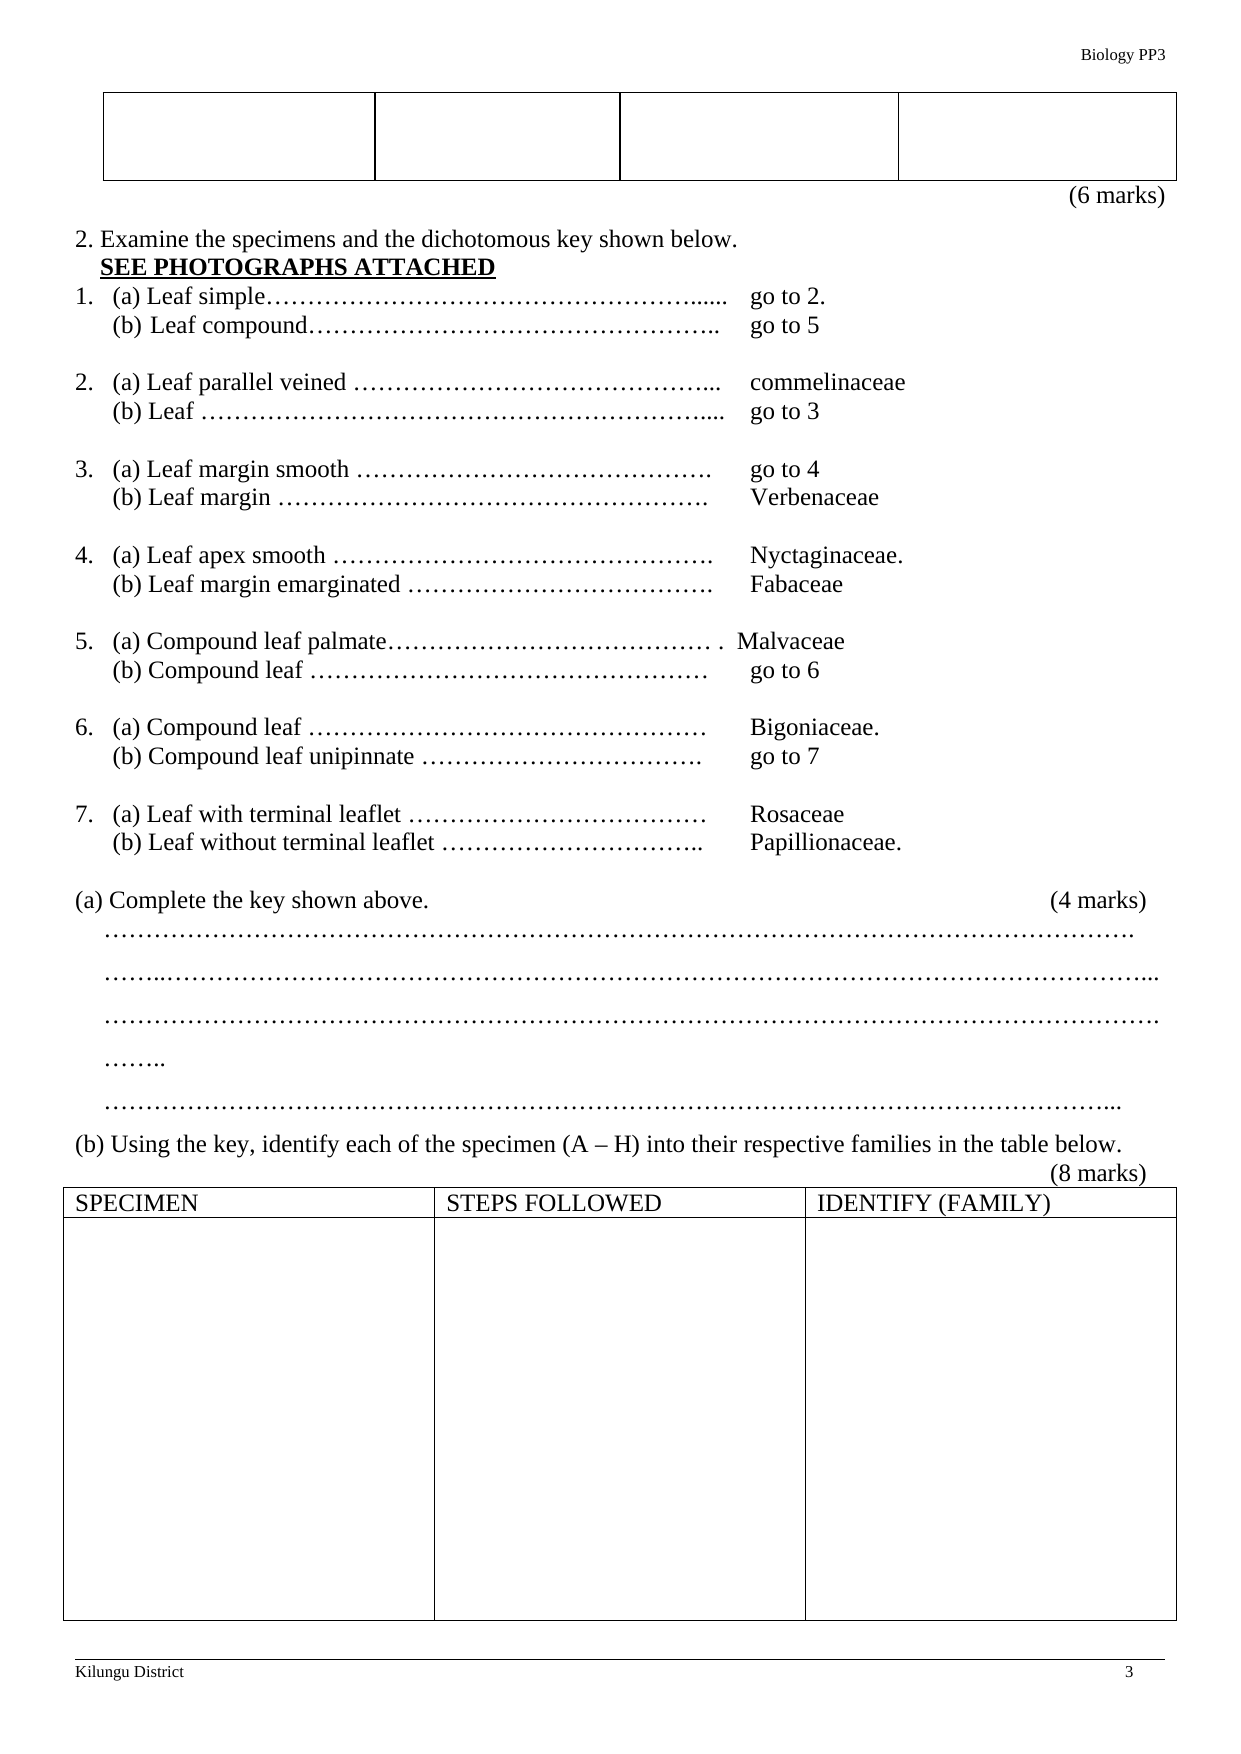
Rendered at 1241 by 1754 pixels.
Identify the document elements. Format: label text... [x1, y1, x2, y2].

text SEE PHOTOGRAPHS ATTACHED [75, 252, 1165, 281]
text (a) Complete the key shown above. (4 marks) [75, 885, 1165, 914]
text 6. (a) Compound leaf ………………………………………… Bigoniaceae. [75, 712, 1165, 741]
table_header STEPS FOLLOWED [435, 1188, 805, 1217]
table_header IDENTIFY (FAMILY) [806, 1188, 1176, 1217]
text (8 marks) [75, 1158, 1165, 1187]
text 4. (a) Leaf apex smooth ………………………………………. Nyctaginaceae. [75, 540, 1165, 569]
text (6 marks) [75, 181, 1165, 209]
text 3. (a) Leaf margin smooth ……………………………………. go to 4 [75, 454, 1165, 482]
text 2. (a) Leaf parallel veined ……………………………………... commelinaceae [75, 367, 1165, 396]
text (b) Using the key, identify each of the specimen (A – H) into their respective families in the table below. [75, 1129, 1165, 1158]
text (b) Leaf margin emarginated ………………………………. Fabaceae [75, 569, 1165, 597]
text (b) Compound leaf ………………………………………… go to 6 [75, 655, 1165, 684]
table_cell [435, 1218, 805, 1620]
text 7. (a) Leaf with terminal leaflet ……………………………… Rosaceae [75, 799, 1165, 827]
text (b) Leaf without terminal leaflet ………………………….. Papillionaceae. [75, 827, 1165, 856]
table_cell [899, 93, 1176, 179]
table_cell [376, 93, 619, 179]
text 2. Examine the specimens and the dichotomous key shown below. [75, 224, 1165, 252]
text …………………………………………………………………………………………………………….……..………………………………………………………………………………………………………...……………………………………………………………………………………………………………….……..…………………………………………………………………………………………………………... [103, 914, 1165, 1115]
text 5. (a) Compound leaf palmate………………………………… . Malvaceae [75, 626, 1165, 655]
text 1. (a) Leaf simple……………………………………………...... go to 2. [75, 281, 1165, 310]
table_cell [621, 93, 898, 179]
text (b) Compound leaf unipinnate ……………………………. go to 7 [75, 741, 1165, 770]
table_cell [104, 93, 374, 179]
table_cell [806, 1218, 1176, 1620]
text (b) Leaf …………………………………………………….... go to 3 [75, 396, 1165, 425]
text (b) Leaf compound………………………………………….. go to 5 [75, 310, 1165, 339]
table_cell [64, 1218, 434, 1620]
table_header SPECIMEN [64, 1188, 434, 1217]
text (b) Leaf margin ……………………………………………. Verbenaceae [75, 482, 1165, 511]
